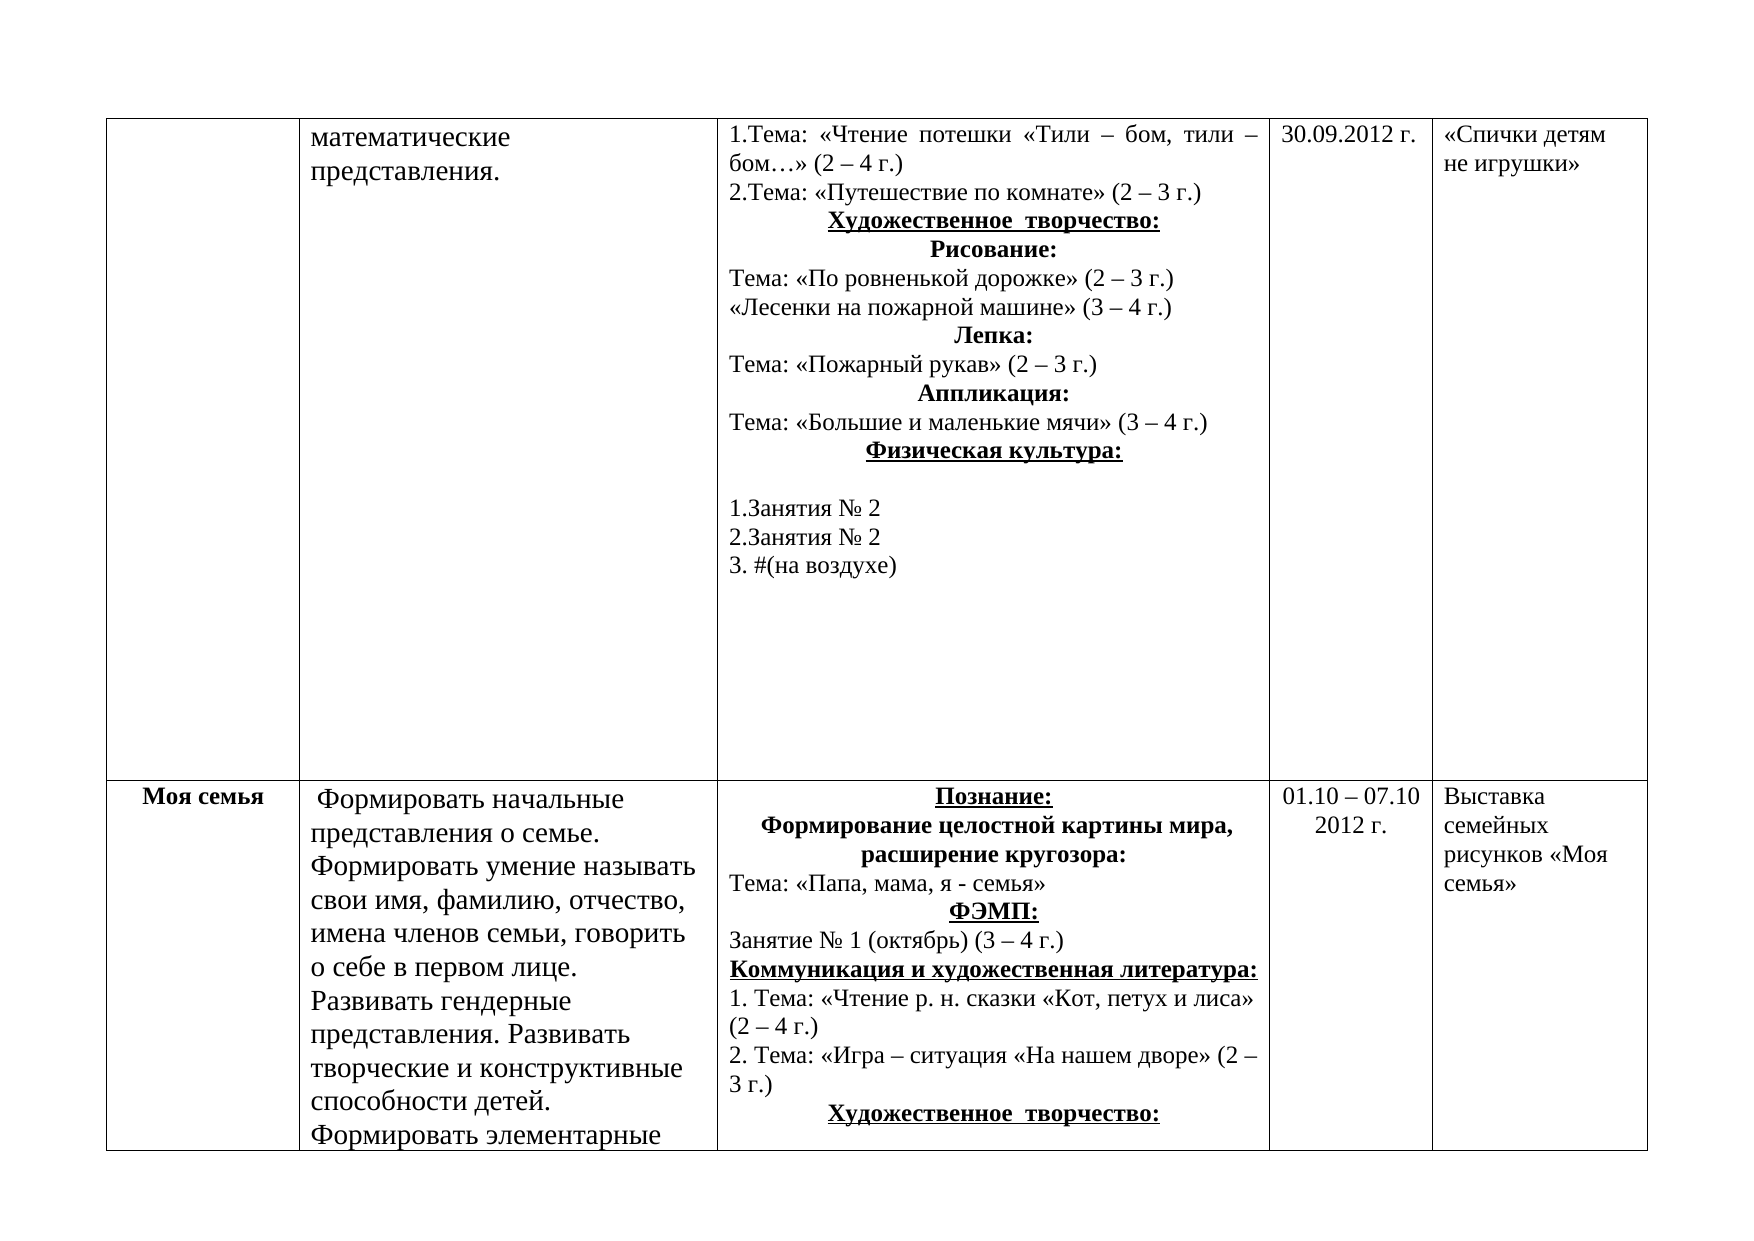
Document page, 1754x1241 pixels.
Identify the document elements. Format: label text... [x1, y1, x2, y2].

table_cell Моя семья [107, 781, 299, 1150]
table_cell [1433, 781, 1647, 1150]
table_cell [718, 781, 1269, 1150]
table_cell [718, 119, 1269, 780]
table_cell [1433, 119, 1647, 780]
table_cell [300, 119, 717, 780]
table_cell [1270, 119, 1432, 780]
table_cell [300, 781, 717, 1150]
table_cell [1270, 781, 1432, 1150]
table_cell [107, 119, 299, 780]
